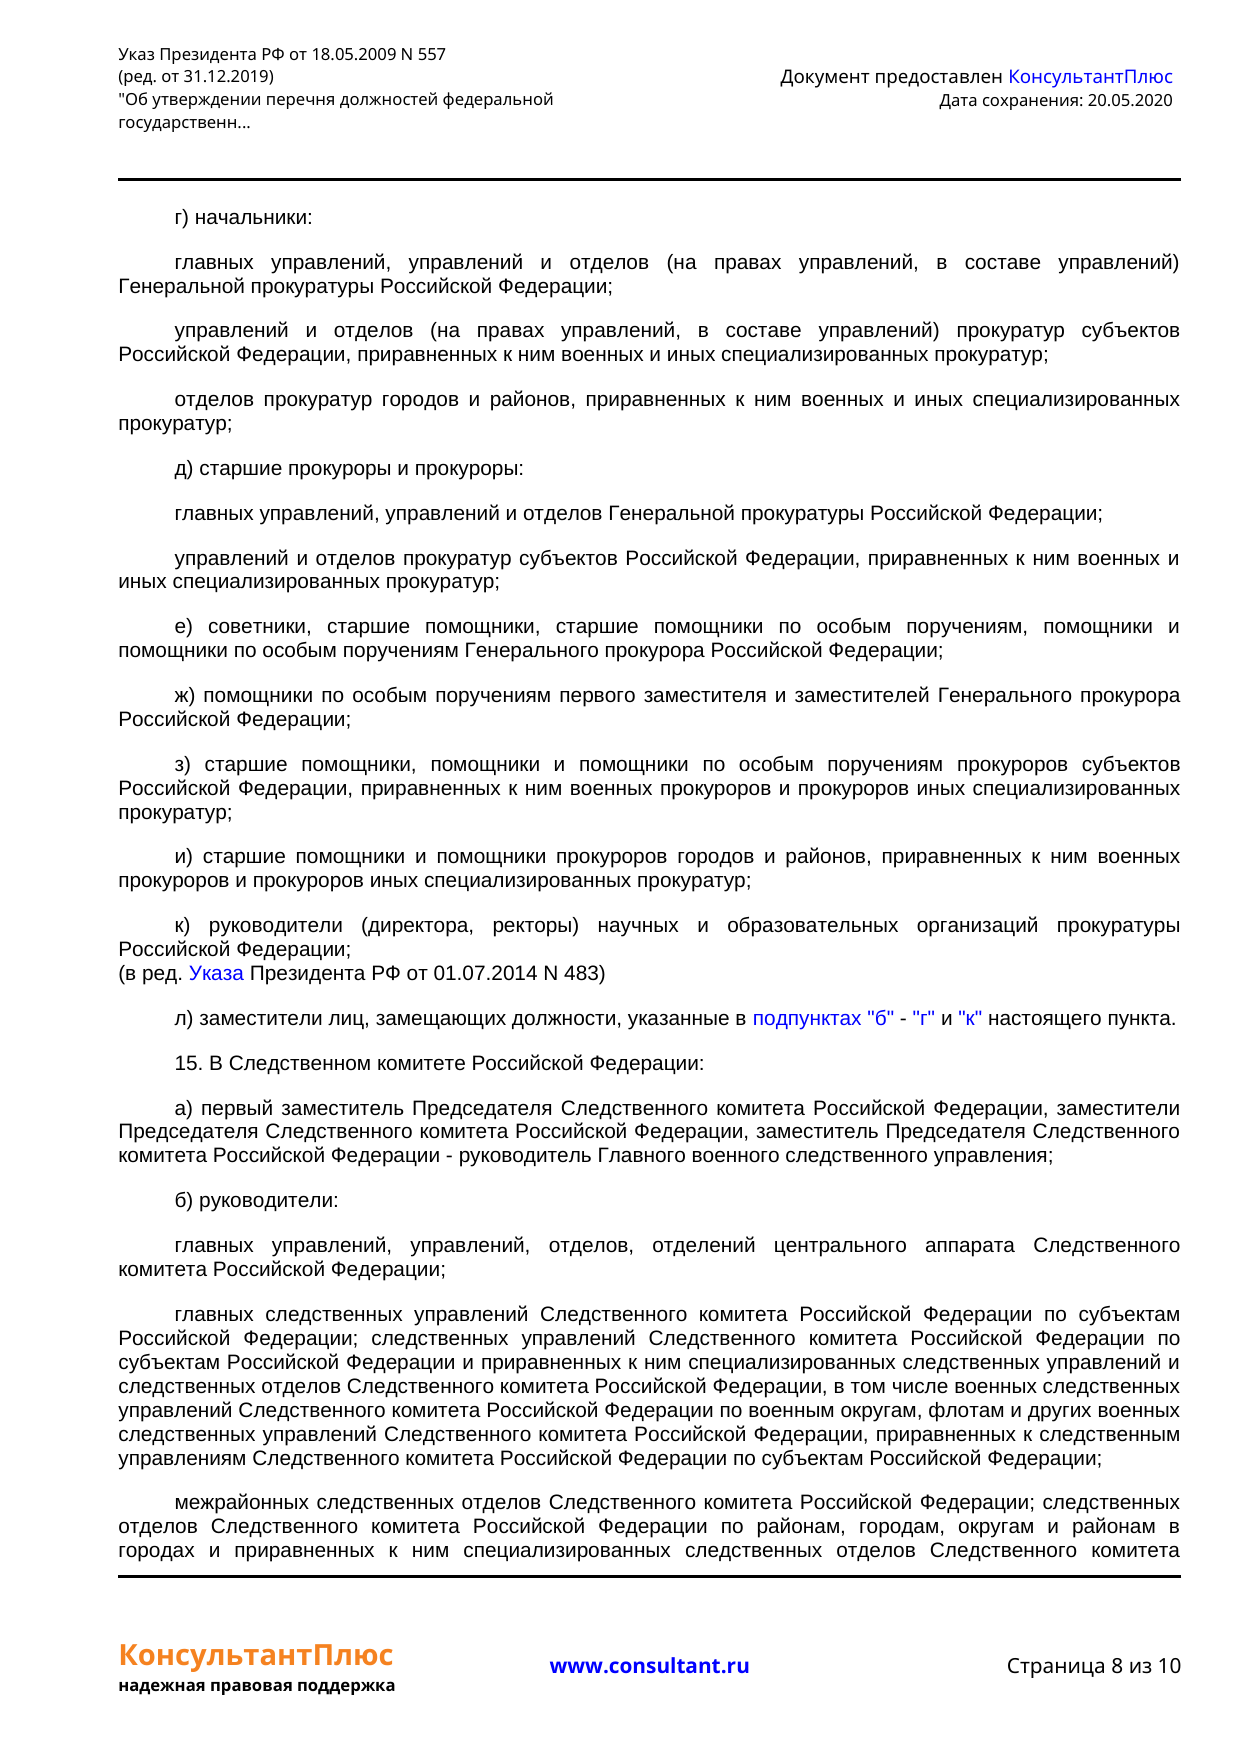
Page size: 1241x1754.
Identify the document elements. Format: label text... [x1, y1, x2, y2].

text отделов прокуратур городов и районов, приравненных к ним военных и иных специализированных прокуратур; [118, 387, 1181, 435]
text управлений и отделов прокуратур субъектов Российской Федерации, приравненных к ним военных и иных специализированных прокуратур; [118, 545, 1181, 593]
text з) старшие помощники, помощники и помощники по особым поручениям прокуроров субъектов Российской Федерации, приравненных к ним военных прокуроров и прокуроров иных специализированных прокуратур; [118, 752, 1181, 823]
text главных управлений, управлений, отделов, отделений центрального аппарата Следственного комитета Российской Федерации; [118, 1233, 1181, 1281]
text ж) помощники по особым поручениям первого заместителя и заместителей Генерального прокурора Российской Федерации; [118, 683, 1181, 731]
text а) первый заместитель Председателя Следственного комитета Российской Федерации, заместители Председателя Следственного комитета Российской Федерации, заместитель Председателя Следственного комитета Российской Федерации - руководитель Главного военного следственного управления; [118, 1095, 1181, 1167]
text к) руководители (директора, ректоры) научных и образовательных организаций прокуратуры Российской Федерации; [118, 913, 1181, 961]
text 15. В Следственном комитете Российской Федерации: [118, 1051, 1181, 1074]
text главных следственных управлений Следственного комитета Российской Федерации по субъектам Российской Федерации; следственных управлений Следственного комитета Российской Федерации по субъектам Российской Федерации и приравненных к ним специализированных следственных управлений и следственных отделов Следственного комитета Российской Федерации, в том числе военных следственных управлений Следственного комитета Российской Федерации по военным округам, флотам и других военных следственных управлений Следственного комитета Российской Федерации, приравненных к следственным управлениям Следственного комитета Российской Федерации по субъектам Российской Федерации; [118, 1302, 1181, 1469]
text главных управлений, управлений и отделов Генеральной прокуратуры Российской Федерации; [118, 501, 1181, 524]
text г) начальники: [118, 205, 1181, 229]
text л) заместители лиц, замещающих должности, указанные в подпунктах "б" - "г" и "к" настоящего пункта. [118, 1006, 1181, 1030]
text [118, 1490, 1181, 1562]
text управлений и отделов (на правах управлений, в составе управлений) прокуратур субъектов Российской Федерации, приравненных к ним военных и иных специализированных прокуратур; [118, 318, 1181, 366]
text е) советники, старшие помощники, старшие помощники по особым поручениям, помощники и помощники по особым поручениям Генерального прокурора Российской Федерации; [118, 614, 1181, 662]
text б) руководители: [118, 1188, 1181, 1212]
text главных управлений, управлений и отделов (на правах управлений, в составе управлений) Генеральной прокуратуры Российской Федерации; [118, 249, 1181, 297]
text д) старшие прокуроры и прокуроры: [118, 456, 1181, 480]
text и) старшие помощники и помощники прокуроров городов и районов, приравненных к ним военных прокуроров и прокуроров иных специализированных прокуратур; [118, 844, 1181, 892]
text (в ред. Указа Президента РФ от 01.07.2014 N 483) [118, 961, 1181, 985]
